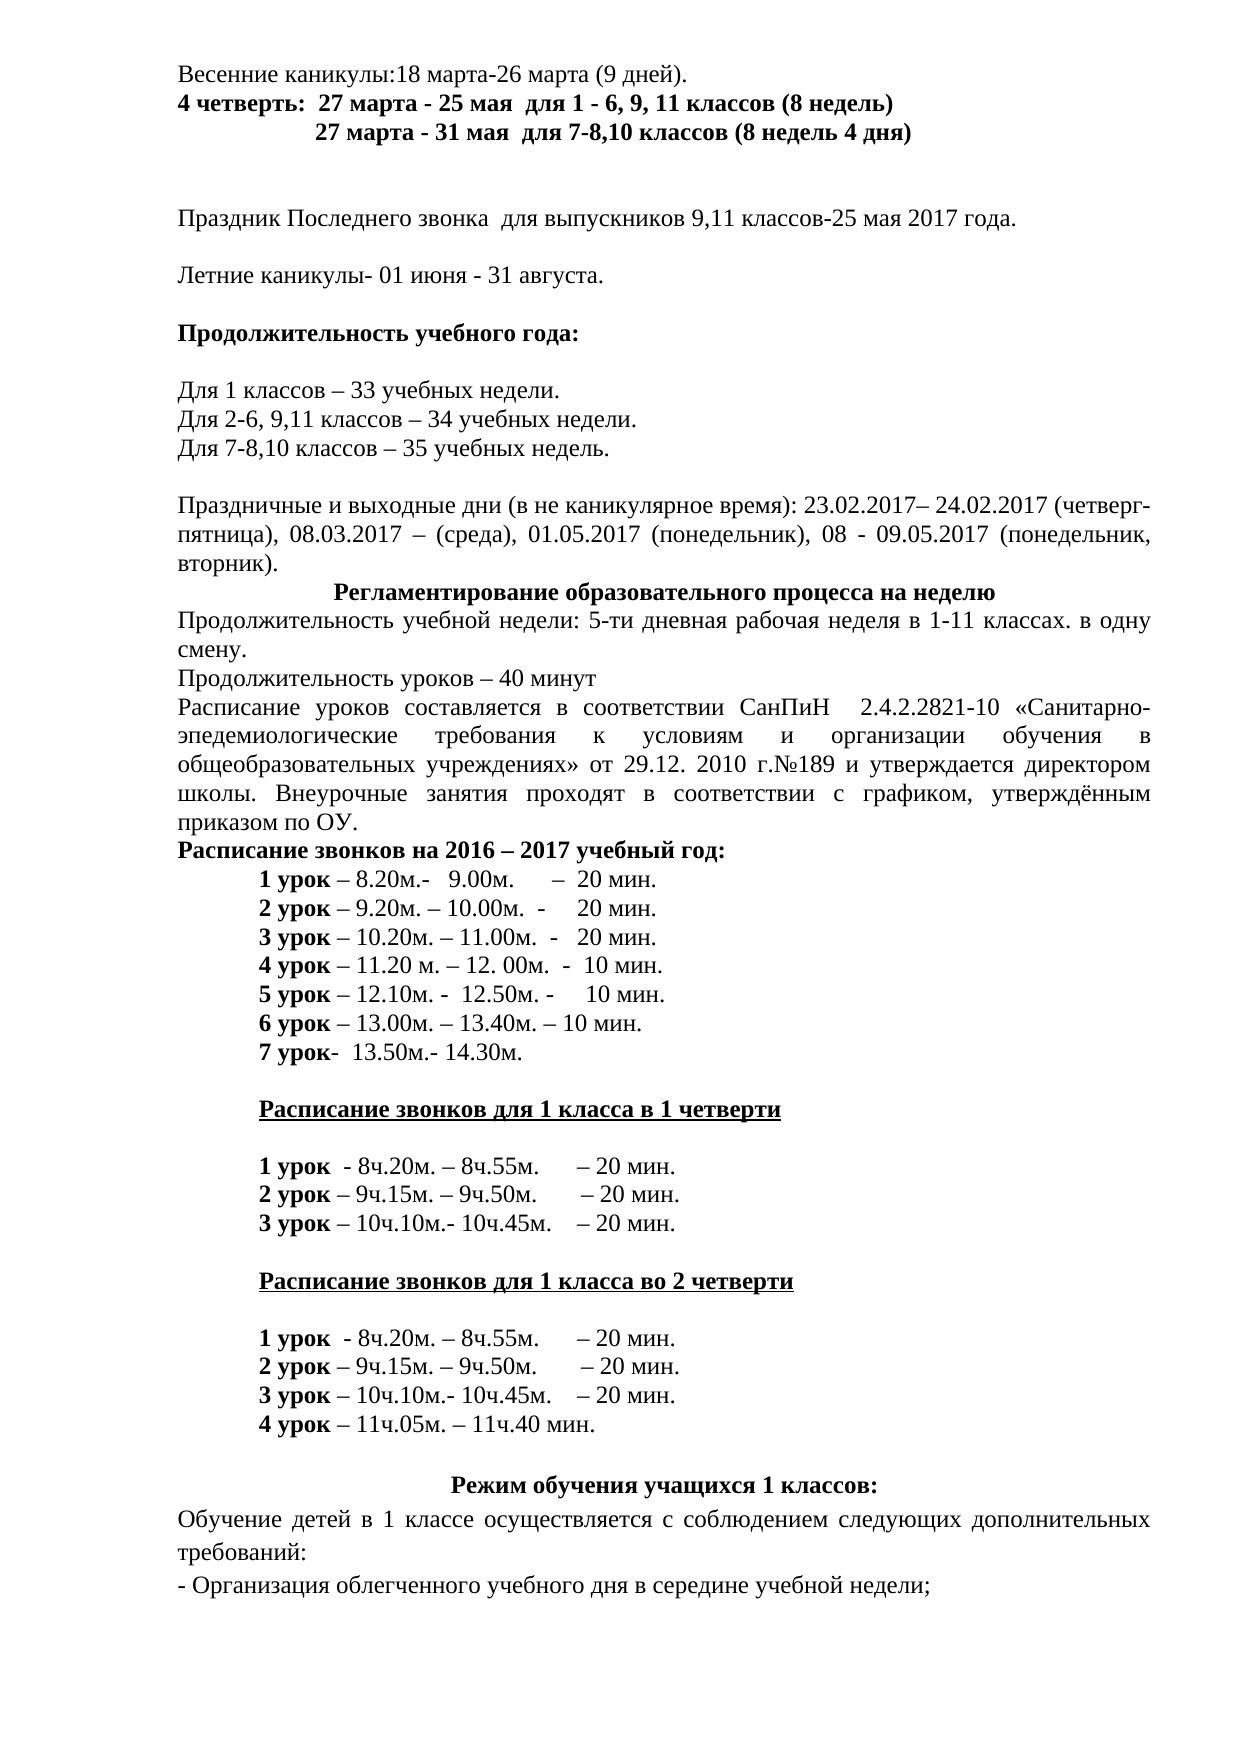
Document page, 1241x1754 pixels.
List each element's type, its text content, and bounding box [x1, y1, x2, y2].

text 3 урок – 10ч.10м.- 10ч.45м. – 20 мин. [258, 1208, 1152, 1237]
text Для 2-6, 9,11 классов – 34 учебных недели. [177, 404, 1152, 433]
text Расписание звонков для 1 класса в 1 четверти [258, 1094, 1152, 1123]
text 1 урок - 8ч.20м. – 8ч.55м. – 20 мин. [258, 1323, 1152, 1351]
text 6 урок – 13.00м. – 13.40м. – 10 мин. [258, 1008, 1152, 1037]
text 4 урок – 11ч.05м. – 11ч.40 мин. [258, 1409, 1152, 1438]
text Расписание звонков на 2016 – 2017 учебный год: [177, 835, 1152, 864]
text Регламентирование образовательного процесса на неделю [177, 577, 1152, 605]
text Для 7-8,10 классов – 35 учебных недель. [177, 433, 1152, 462]
text Расписание звонков для 1 класса во 2 четверти [258, 1266, 1152, 1294]
text Продолжительность учебного года: [177, 318, 1152, 347]
text Для 1 классов – 33 учебных недели. [177, 375, 1152, 404]
text 7 урок- 13.50м.- 14.30м. [258, 1037, 1152, 1065]
text 3 урок – 10ч.10м.- 10ч.45м. – 20 мин. [258, 1380, 1152, 1409]
text Весенние каникулы:18 марта-26 марта (9 дней). [177, 59, 1152, 88]
text 2 урок – 9.20м. – 10.00м. - 20 мин. [258, 893, 1152, 922]
text Продолжительность учебной недели: 5-ти дневная рабочая неделя в 1-11 классах. в одну смену. [177, 605, 1152, 663]
text Расписание уроков составляется в соответствии СанПиН 2.4.2.2821-10 «Санитарно-эпедемиологические требования к условиям и организации обучения в общеобразовательных учреждениях» от 29.12. 2010 г.№189 и утверждается директором школы. Внеурочные занятия проходят в соответствии с графиком, утверждённым приказом по ОУ. [177, 692, 1152, 835]
text 1 урок – 8.20м.- 9.00м. – 20 мин. [258, 864, 1152, 893]
text 4 четверть: 27 марта - 25 мая для 1 - 6, 9, 11 классов (8 недель) [177, 88, 1152, 117]
text 1 урок - 8ч.20м. – 8ч.55м. – 20 мин. [258, 1151, 1152, 1179]
text Обучение детей в 1 классе осуществляется с соблюдением следующих дополнительных требований: [177, 1504, 1152, 1565]
text 27 марта - 31 мая для 7-8,10 классов (8 недель 4 дня) [177, 117, 1152, 145]
text 2 урок – 9ч.15м. – 9ч.50м. – 20 мин. [258, 1179, 1152, 1208]
text 4 урок – 11.20 м. – 12. 00м. - 10 мин. [258, 950, 1152, 979]
text Режим обучения учащихся 1 классов: [177, 1471, 1152, 1499]
text Продолжительность уроков – 40 минут [177, 663, 1152, 692]
text - Организация облегченного учебного дня в середине учебной недели; [177, 1570, 1152, 1598]
text 2 урок – 9ч.15м. – 9ч.50м. – 20 мин. [258, 1351, 1152, 1380]
text Праздник Последнего звонка для выпускников 9,11 классов-25 мая 2017 года. [177, 203, 1152, 232]
text 5 урок – 12.10м. - 12.50м. - 10 мин. [258, 979, 1152, 1008]
text Праздничные и выходные дни (в не каникулярное время): 23.02.2017– 24.02.2017 (четверг-пятница), 08.03.2017 – (среда), 01.05.2017 (понедельник), 08 - 09.05.2017 (понедельник, вторник). [177, 490, 1152, 577]
text 3 урок – 10.20м. – 11.00м. - 20 мин. [258, 922, 1152, 950]
text Летние каникулы- 01 июня - 31 августа. [177, 260, 1152, 289]
